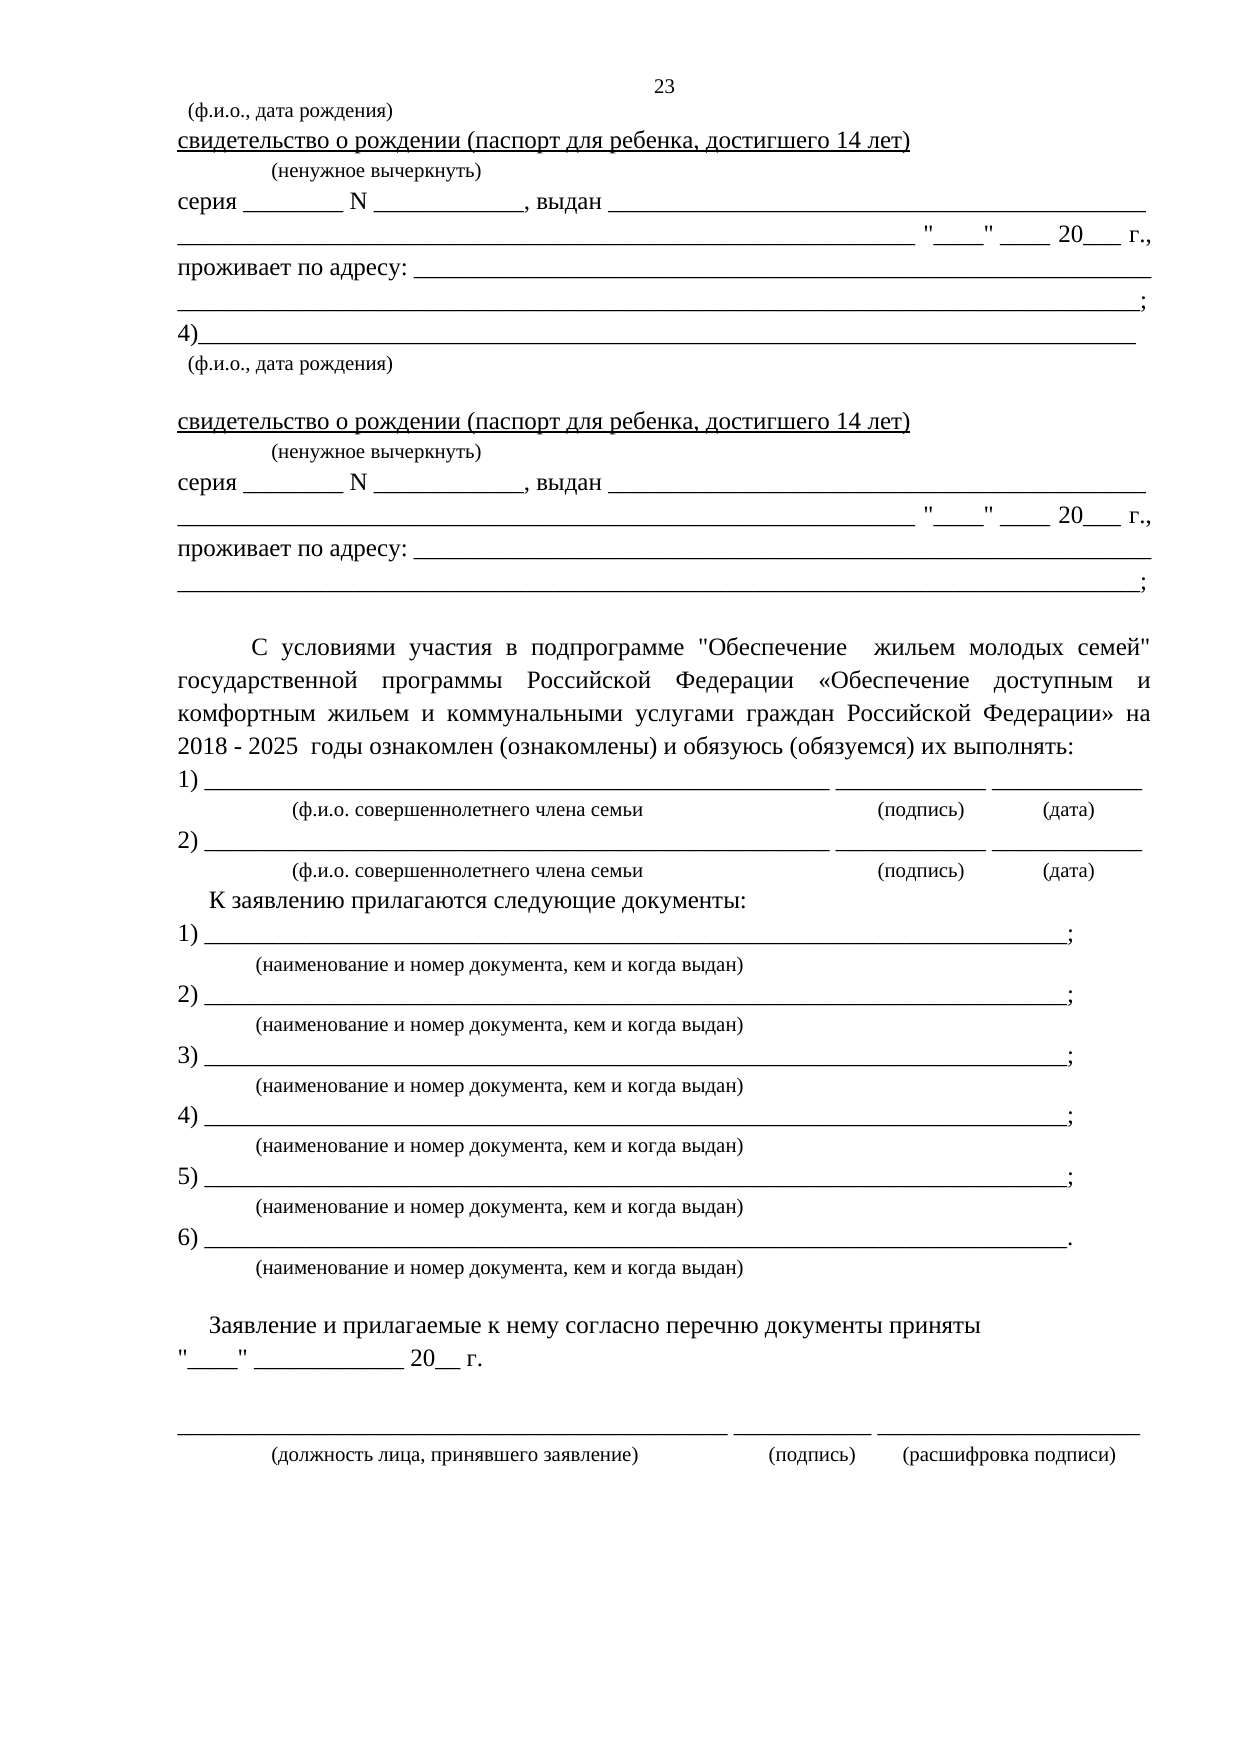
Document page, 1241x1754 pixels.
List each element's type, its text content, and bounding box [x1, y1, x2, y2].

text (наименование и номер документа, кем и когда выдан) [177, 1012, 1152, 1036]
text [177, 186, 1152, 281]
text 2) __________________________________________________ ____________ ____________ [177, 825, 1152, 853]
text свидетельство о рождении (паспорт для ребенка, достигшего 14 лет) [177, 406, 1152, 435]
text 5) _____________________________________________________________________; [177, 1161, 1152, 1190]
text "____" ____________ 20__ г. [177, 1343, 1152, 1372]
text (наименование и номер документа, кем и когда выдан) [177, 951, 1152, 976]
text (ф.и.о. совершеннолетнего члена семьи (подпись) (дата) [177, 797, 1152, 821]
text (ф.и.о., дата рождения) [177, 98, 1152, 122]
text 3) _____________________________________________________________________; [177, 1040, 1152, 1068]
text (наименование и номер документа, кем и когда выдан) [177, 1194, 1152, 1218]
text К заявлению прилагаются следующие документы: [177, 885, 1152, 914]
text _____________________________________________________________________________; [177, 285, 1152, 314]
text (наименование и номер документа, кем и когда выдан) [177, 1133, 1152, 1157]
text 4)___________________________________________________________________________ [177, 318, 1152, 347]
text (наименование и номер документа, кем и когда выдан) [177, 1254, 1152, 1279]
text (ф.и.о., дата рождения) [177, 351, 1152, 375]
text 1) _____________________________________________________________________; [177, 918, 1152, 947]
text 1) __________________________________________________ ____________ ____________ [177, 764, 1152, 793]
text Заявление и прилагаемые к нему согласно перечню документы приняты [177, 1310, 1152, 1338]
text (должность лица, принявшего заявление) (подпись) (расшифровка подписи) [177, 1442, 1152, 1466]
text 2) _____________________________________________________________________; [177, 979, 1152, 1008]
text (ненужное вычеркнуть) [177, 439, 1152, 463]
text _____________________________________________________________________________; [177, 566, 1152, 595]
text свидетельство о рождении (паспорт для ребенка, достигшего 14 лет) [177, 125, 1152, 154]
text ____________________________________________ ___________ _____________________ [177, 1409, 1152, 1438]
text 6) _____________________________________________________________________. [177, 1222, 1152, 1250]
text С условиями участия в подпрограмме "Обеспечение жильем молодых семей" государственной программы Российской Федерации «Обеспечение доступным и комфортным жильем и коммунальными услугами граждан Российской Федерации» на 2018 - 2025 годы ознакомлен (ознакомлены) и обязуюсь (обязуемся) их выполнять: [177, 632, 1152, 760]
text 4) _____________________________________________________________________; [177, 1100, 1152, 1129]
text (наименование и номер документа, кем и когда выдан) [177, 1073, 1152, 1097]
text (ф.и.о. совершеннолетнего члена семьи (подпись) (дата) [177, 858, 1152, 882]
text (ненужное вычеркнуть) [177, 158, 1152, 182]
